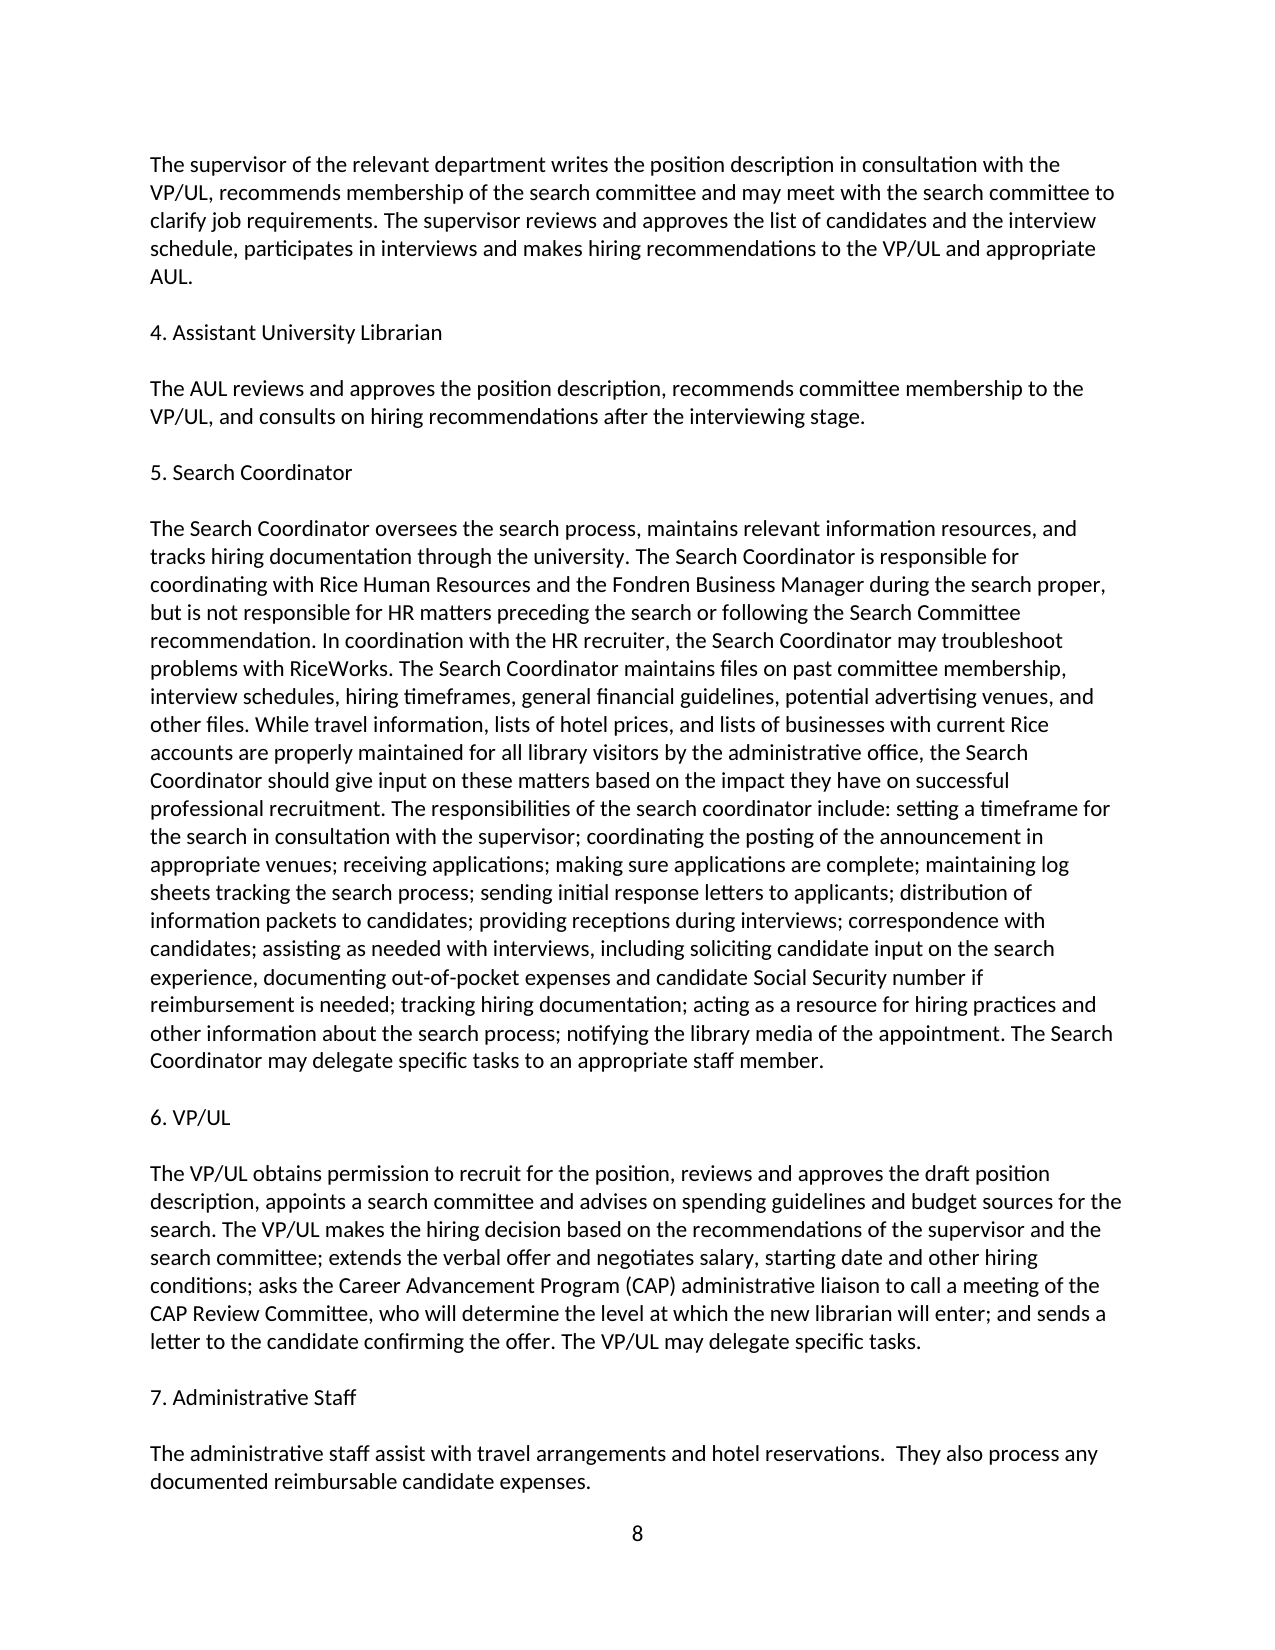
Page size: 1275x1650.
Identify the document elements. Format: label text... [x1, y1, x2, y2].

text The administrative staff assist with travel arrangements and hotel reservations. They also process any documented reimbursable candidate expenses. [150, 1439, 1125, 1495]
text The AUL reviews and approves the position description, recommends committee membership to the VP/UL, and consults on hiring recommendations after the interviewing stage. [150, 374, 1125, 430]
text The Search Coordinator oversees the search process, maintains relevant information resources, and tracks hiring documentation through the university. The Search Coordinator is responsible for coordinating with Rice Human Resources and the Fondren Business Manager during the search proper, but is not responsible for HR matters preceding the search or following the Search Committee recommendation. In coordination with the HR recruiter, the Search Coordinator may troubleshoot problems with RiceWorks. The Search Coordinator maintains files on past committee membership, interview schedules, hiring timeframes, general financial guidelines, potential advertising venues, and other files. While travel information, lists of hotel prices, and lists of businesses with current Rice accounts are properly maintained for all library visitors by the administrative office, the Search Coordinator should give input on these matters based on the impact they have on successful professional recruitment. The responsibilities of the search coordinator include: setting a timeframe for the search in consultation with the supervisor; coordinating the posting of the announcement in appropriate venues; receiving applications; making sure applications are complete; maintaining log sheets tracking the search process; sending initial response letters to applicants; distribution of information packets to candidates; providing receptions during interviews; correspondence with candidates; assisting as needed with interviews, including soliciting candidate input on the search experience, documenting out-of-pocket expenses and candidate Social Security number if reimbursement is needed; tracking hiring documentation; acting as a resource for hiring practices and other information about the search process; notifying the library media of the appointment. The Search Coordinator may delegate specific tasks to an appropriate staff member. [150, 514, 1125, 1075]
text The supervisor of the relevant department writes the position description in consultation with the VP/UL, recommends membership of the search committee and may meet with the search committee to clarify job requirements. The supervisor reviews and approves the list of candidates and the interview schedule, participates in interviews and makes hiring recommendations to the VP/UL and appropriate AUL. [150, 150, 1125, 290]
text The VP/UL obtains permission to recruit for the position, reviews and approves the draft position description, appoints a search committee and advises on spending guidelines and budget sources for the search. The VP/UL makes the hiring decision based on the recommendations of the supervisor and the search committee; extends the verbal offer and negotiates salary, starting date and other hiring conditions; asks the Career Advancement Program (CAP) administrative liaison to call a meeting of the CAP Review Committee, who will determine the level at which the new librarian will enter; and sends a letter to the candidate confirming the offer. The VP/UL may delegate specific tasks. [150, 1159, 1125, 1355]
text 7. Administrative Staff [150, 1383, 1125, 1411]
text 4. Assistant University Librarian [150, 318, 1125, 346]
text 6. VP/UL [150, 1103, 1125, 1131]
text 5. Search Coordinator [150, 458, 1125, 486]
